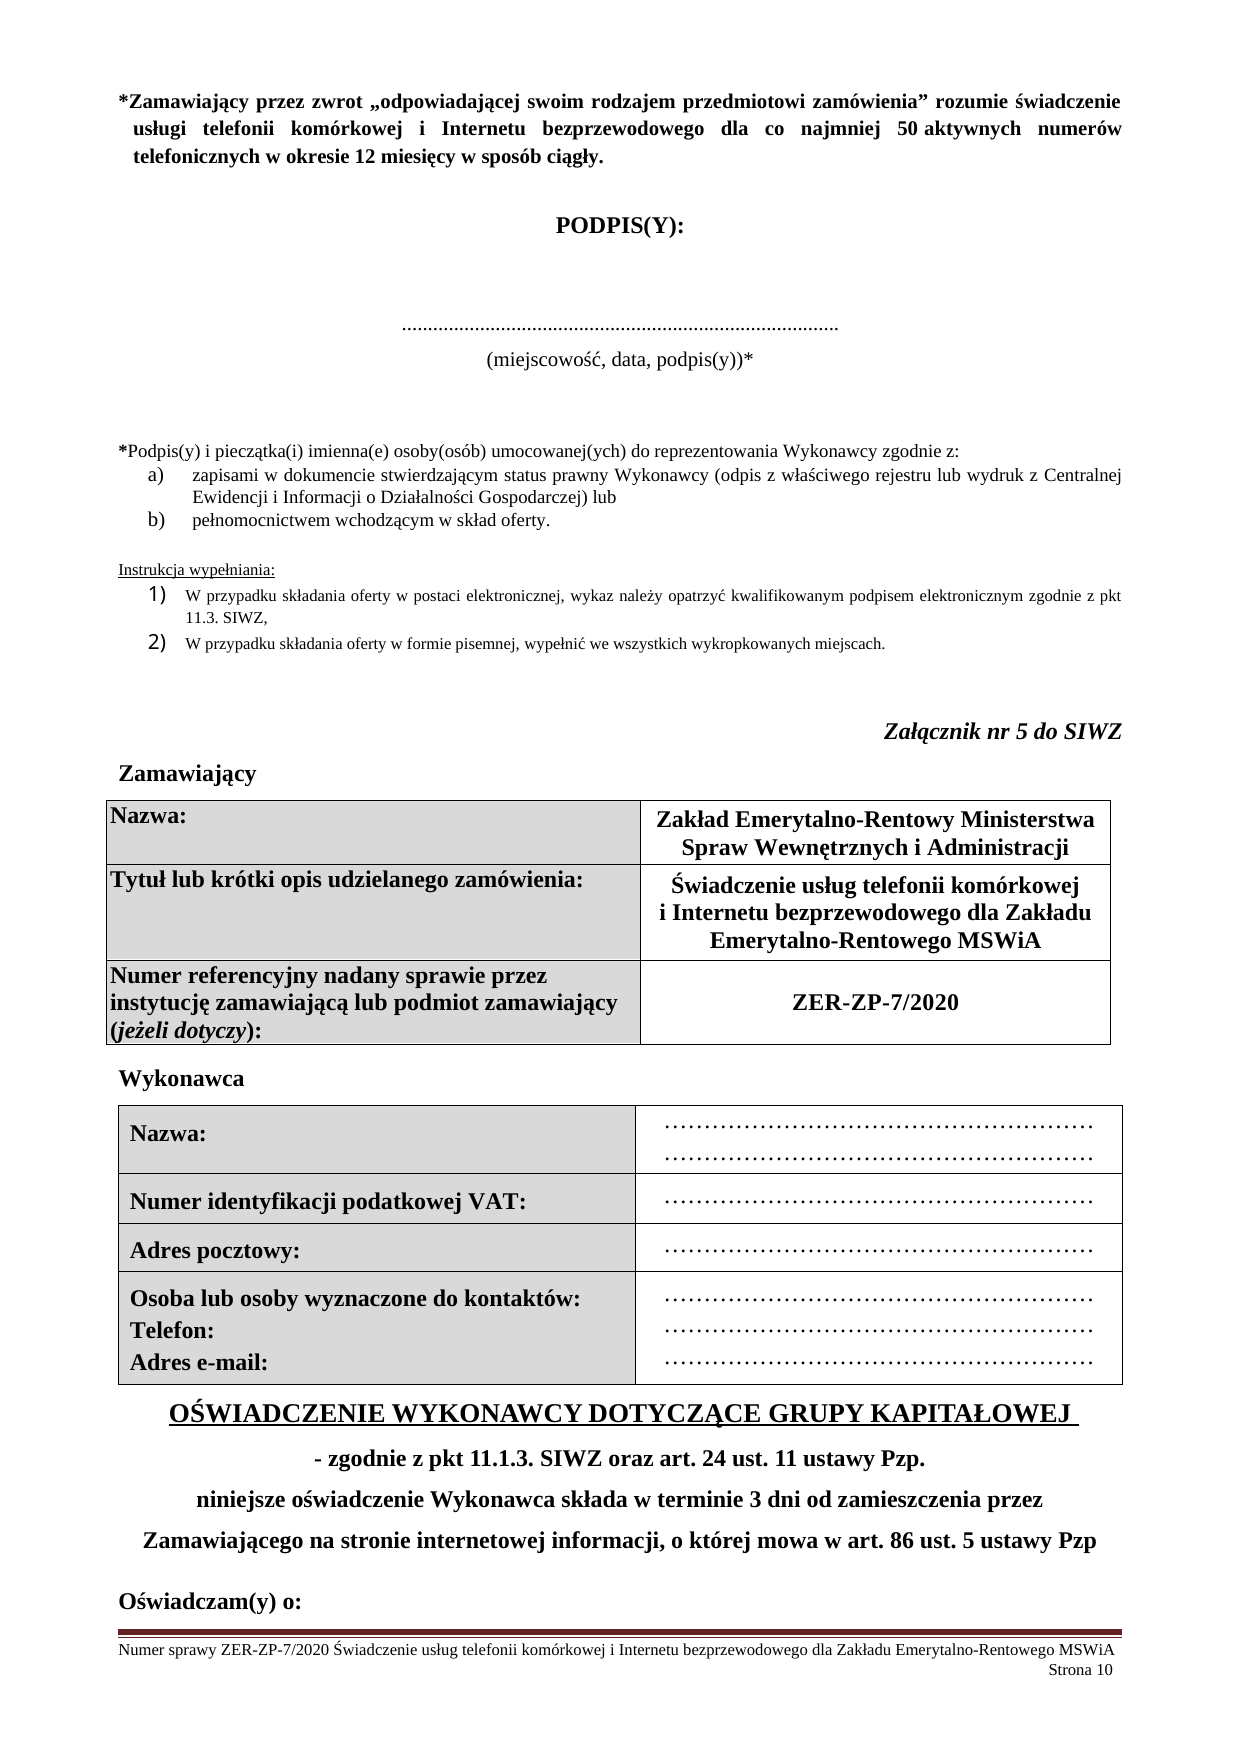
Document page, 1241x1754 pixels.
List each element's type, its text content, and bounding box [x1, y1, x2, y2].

text *Podpis(y) i pieczątka(i) imienna(e) osoby(osób) umocowanej(ych) do reprezentowania Wykonawcy zgodnie z: [118, 440, 1122, 462]
table_header Nazwa: [119, 1106, 635, 1173]
list pełnomocnictwem wchodzącym w skład oferty. [148, 507, 1122, 531]
text - zgodnie z pkt 11.1.3. SIWZ oraz art. 24 ust. 11 ustawy Pzp. [118, 1443, 1122, 1471]
table_cell Numer identyfikacji podatkowej VAT: [119, 1174, 635, 1223]
text PODPIS(Y): [118, 212, 1122, 239]
text Załącznik nr 5 do SIWZ [118, 717, 1122, 745]
table_cell ZER-ZP2020 [641, 961, 1110, 1043]
table_cell Numer referencyjny nadany sprawie przez instytucję zamawiającą lub podmiot zamawiający (jeżeli dotyczy): [107, 961, 640, 1043]
text niniejsze oświadczenie Wykonawca składa w terminie 3 dni od zamieszczenia przez Zamawiającego na stronie internetowej informacji, o której mowa w art. 86 ust. 5 ustawy Pzp [118, 1485, 1122, 1554]
text Oświadczam(y) o: [118, 1587, 1093, 1614]
text (miejscowość, data, podpis(y))* [118, 346, 1122, 371]
list zapisami w dokumencie stwierdzającym status prawny Wykonawcy (odpis z właściwego rejestru lub wydruk z Centralnej Ewidencji i Informacji o Działalności Gospodarczej) lub [148, 462, 1122, 507]
table_cell ……………………………………………… [636, 1224, 1122, 1271]
table_cell Świadczenie usług telefonii komórkowej i Internetu bezprzewodowego dla Zakładu Emerytalno-Rentowego MSWiA [641, 865, 1110, 959]
text *Zamawiający przez zwrot „odpowiadającej swoim rodzajem przedmiotowi zamówienia” rozumie świadczenie usługi telefonii komórkowej dla co najmniej 50 aktywnych numerów okresie 12 miesięcy w sposób ciągły. [118, 89, 1122, 168]
text Instrukcja wypełniania: [118, 560, 1122, 579]
text Wykonawca [118, 1064, 1122, 1091]
table_header ……………………………………………… ……………………………………………… [636, 1106, 1122, 1173]
text .................................................................................... [118, 310, 1122, 334]
text Zamawiający [118, 759, 1122, 786]
text oświadczenie wykonawcy dotyczące grupy kapitałowej [118, 1397, 1122, 1428]
list W przypadku składania oferty w postaci elektronicznej, wykaz należy opatrzyć kwalifikowanym podpisem elektronicznym zgodnie z pkt 11.3. SIWZ, [148, 579, 1122, 627]
table_cell ……………………………………………… ……………………………………………… ……………………………………………… [636, 1272, 1122, 1384]
table_cell Adres pocztowy: [119, 1224, 635, 1271]
table_cell ……………………………………………… [636, 1174, 1122, 1223]
table_cell Osoba lub osoby wyznaczone do kontaktów: Telefon: Adres e-mail: [119, 1272, 635, 1384]
table_cell Tytuł lub krótki opis udzielanego zamówienia: [107, 865, 640, 959]
list W przypadku składania oferty w formie pisemnej, wypełnić we wszystkich wykropkowanych miejscach. [148, 627, 1122, 655]
table_header Zakład Emerytalno-Rentowy Ministerstwa Spraw Wewnętrznych i Administracji [641, 801, 1110, 864]
table_header Nazwa: [107, 801, 640, 864]
